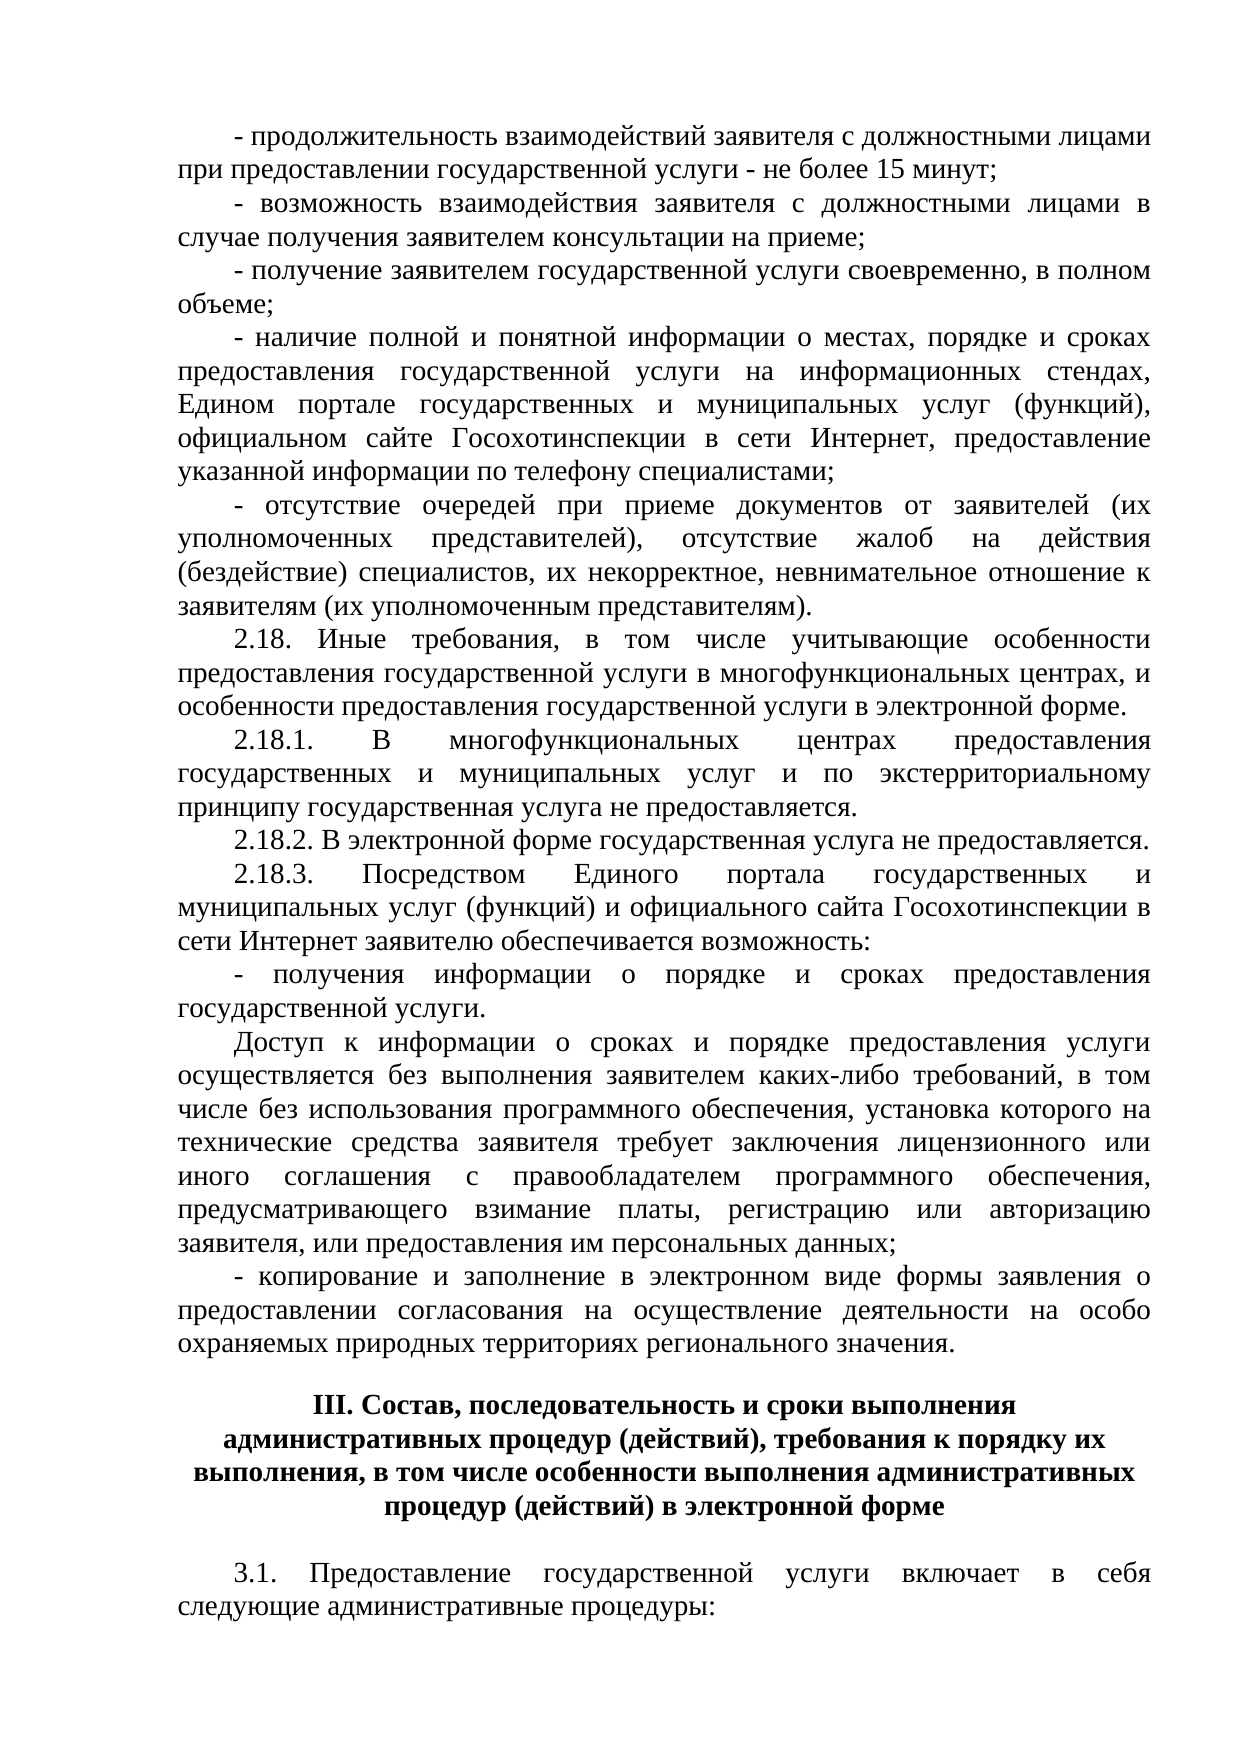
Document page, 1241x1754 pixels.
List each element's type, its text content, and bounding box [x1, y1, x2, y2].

text 2.18.3. Посредством Единого портала государственных и муниципальных услуг (функций) и официального сайта Госохотинспекции в сети Интернет заявителю обеспечивается возможность: [177, 856, 1152, 957]
text 2.18. Иные требования, в том числе учитывающие особенности предоставления государственной услуги в многофункциональных центрах, и особенности предоставления государственной услуги в электронной форме. [177, 621, 1152, 722]
text - наличие полной и понятной информации о местах, порядке и сроках предоставления государственной услуги на информационных стендах, Едином портале государственных и муниципальных услуг (функций), официальном сайте Госохотинспекции в сети Интернет, предоставление указанной информации по телефону специалистами; [177, 319, 1152, 487]
text Доступ к информации о сроках и порядке предоставления услуги осуществляется без выполнения заявителем каких-либо требований, в том числе без использования программного обеспечения, установка которого на технические средства заявителя требует заключения лицензионного или иного соглашения с правообладателем программного обеспечения, предусматривающего взимание платы, регистрацию или авторизацию заявителя, или предоставления им персональных данных; [177, 1024, 1152, 1258]
text - получение заявителем государственной услуги своевременно, в полном объеме; [177, 252, 1152, 319]
text административных процедур (действий), требования к порядку их выполнения, в том числе особенности выполнения административных процедур (действий) в электронной форме [177, 1421, 1152, 1521]
text 2.18.1. В многофункциональных центрах предоставления государственных и муниципальных услуг и по экстерриториальному принципу государственная услуга не предоставляется. [177, 722, 1152, 822]
text - возможность взаимодействия заявителя с должностными лицами в случае получения заявителем консультации на приеме; [177, 185, 1152, 252]
text 2.18.2. В электронной форме государственная услуга не предоставляется. [177, 822, 1152, 856]
text - отсутствие очередей при приеме документов от заявителей (их уполномоченных представителей), отсутствие жалоб на действия (бездействие) специалистов, их некорректное, невнимательное отношение к заявителям (их уполномоченным представителям). [177, 487, 1152, 621]
text - копирование и заполнение в электронном виде формы заявления о предоставлении согласования на осуществление деятельности на особо охраняемых природных территориях регионального значения. [177, 1258, 1152, 1359]
text 3.1. Предоставление государственной услуги включает в себя следующие административные процедуры: [177, 1555, 1152, 1622]
text - получения информации о порядке и сроках предоставления государственной услуги. [177, 957, 1152, 1024]
text III. Состав, последовательность и сроки выполнения [177, 1387, 1152, 1421]
text - продолжительность взаимодействий заявителя с должностными лицами при предоставлении государственной услуги - не более 15 минут; [177, 118, 1152, 185]
